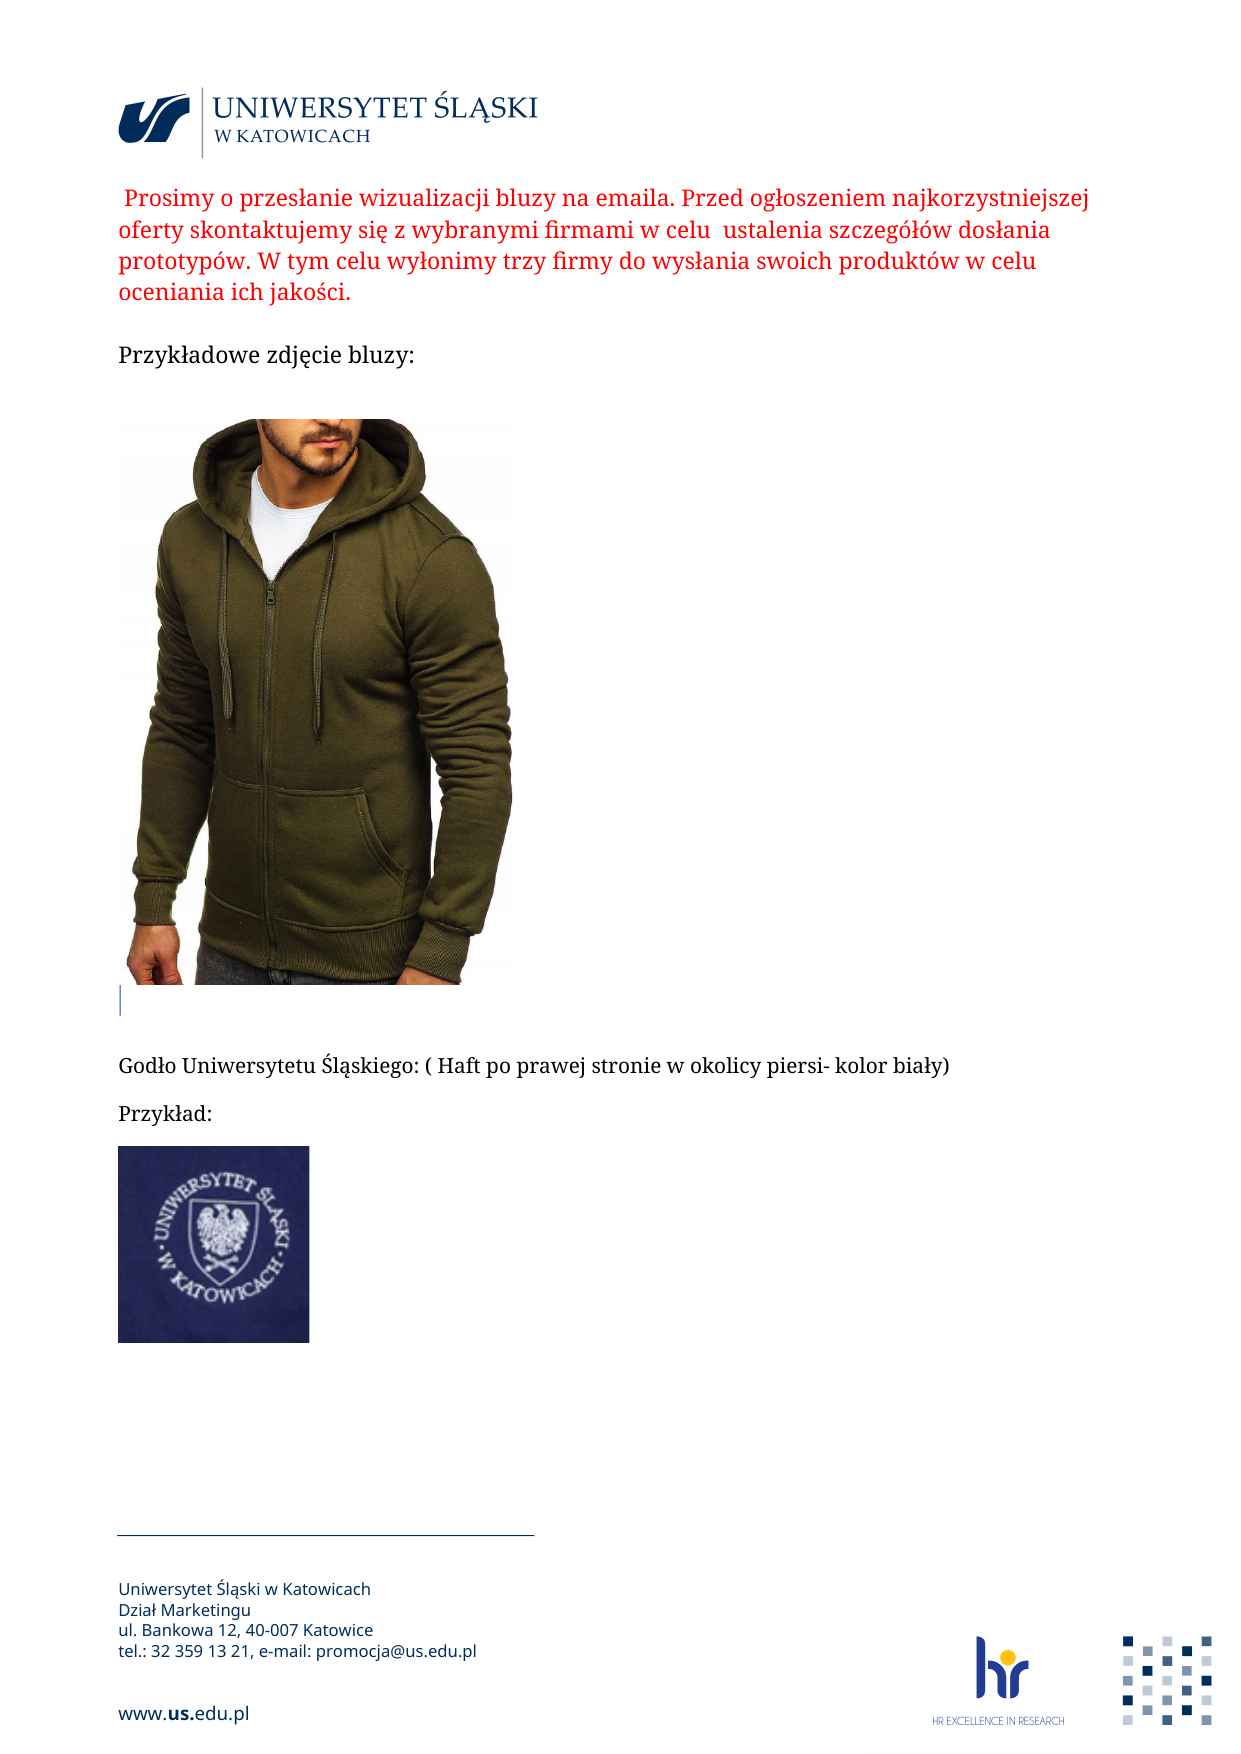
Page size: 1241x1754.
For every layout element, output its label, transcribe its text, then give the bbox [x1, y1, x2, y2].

text Godło Uniwersytetu Śląskiego: ( Haft po prawej stronie w okolicy piersi- kolor biały) [118, 1051, 1122, 1080]
picture [0, 1526, 535, 1544]
text Przykładowe zdjęcie bluzy: [118, 339, 1122, 370]
picture [118, 1146, 310, 1343]
picture [863, 1509, 1240, 1754]
picture [118, 419, 513, 985]
text Przykład: [118, 1099, 1122, 1127]
picture [0, 0, 1241, 194]
text Prosimy o przesłanie wizualizacji bluzy na emaila. Przed ogłoszeniem najkorzystniejszej oferty skontaktujemy się z wybranymi firmami w celu ustalenia szczegółów dosłania prototypów. W tym celu wyłonimy trzy firmy do wysłania swoich produktów w celu oceniania ich jakości. [118, 182, 1122, 307]
